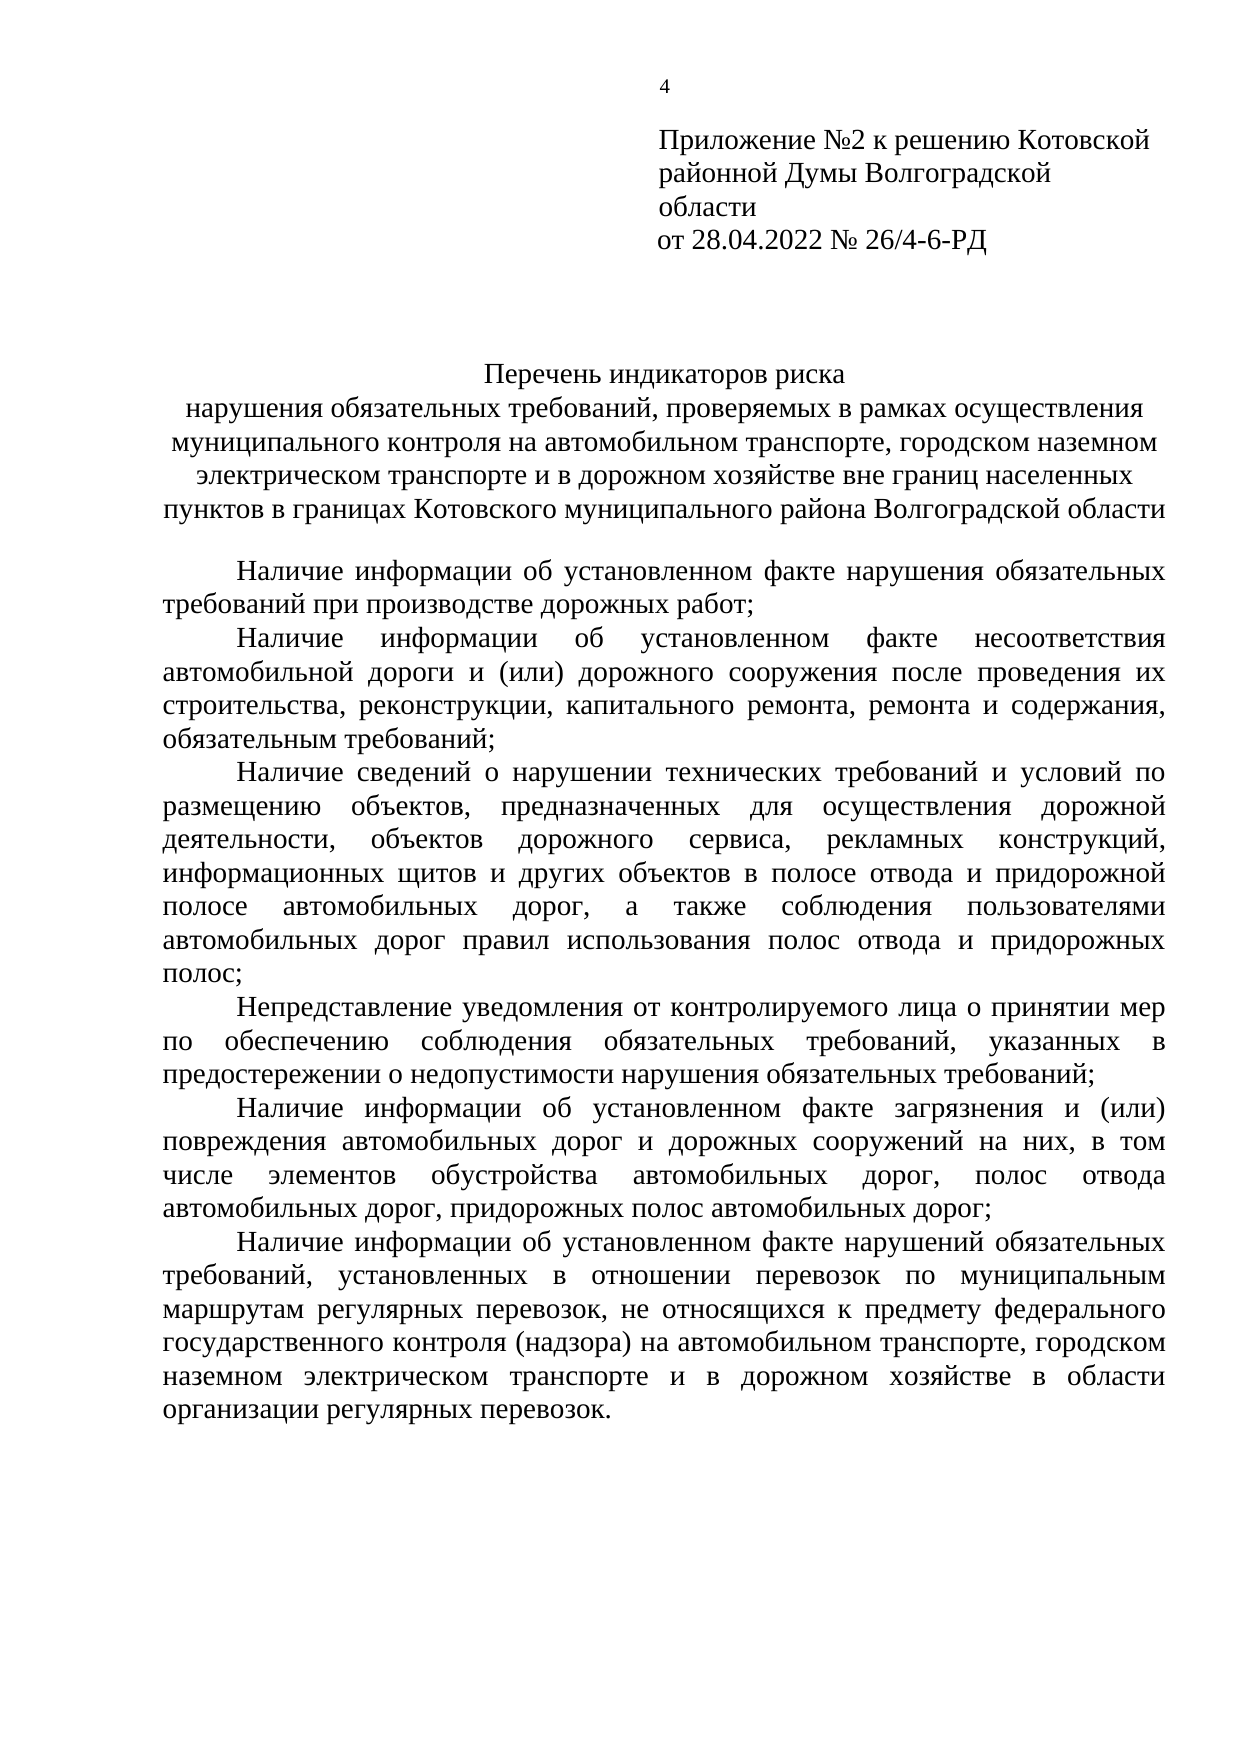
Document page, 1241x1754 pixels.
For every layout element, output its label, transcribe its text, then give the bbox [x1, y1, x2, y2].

text Приложение №2 к решению Котовской [162, 122, 1167, 155]
text области [162, 189, 1167, 222]
text Наличие информации об установленном факте нарушений обязательных требований, установленных в отношении перевозок по муниципальным маршрутам регулярных перевозок, не относящихся к предмету федерального государственного контроля (надзора) на автомобильном транспорте, городском наземном электрическом транспорте и в дорожном хозяйстве в области организации регулярных перевозок. [162, 1224, 1167, 1425]
text Наличие информации об установленном факте загрязнения и (или) повреждения автомобильных дорог и дорожных сооружений на них, в том числе элементов обустройства автомобильных дорог, полос отвода автомобильных дорог, придорожных полос автомобильных дорог; [162, 1090, 1167, 1224]
text нарушения обязательных требований, проверяемых в рамках осуществления муниципального контроля на автомобильном транспорте, городском наземном электрическом транспорте и в дорожном хозяйстве вне границ населенных пунктов в границах Котовского муниципального района Волгоградской области [162, 390, 1167, 524]
text Наличие сведений о нарушении технических требований и условий по размещению объектов, предназначенных для осуществления дорожной деятельности, объектов дорожного сервиса, рекламных конструкций, информационных щитов и других объектов в полосе отвода и придорожной полосе автомобильных дорог, а также соблюдения пользователями автомобильных дорог правил использования полос отвода и придорожных полос; [162, 754, 1167, 989]
text районной Думы Волгоградской [162, 155, 1167, 189]
text Наличие информации об установленном факте нарушения обязательных требований при производстве дорожных работ; [162, 553, 1167, 620]
text Наличие информации об установленном факте несоответствия автомобильной дороги и (или) дорожного сооружения после проведения их строительства, реконструкции, капитального ремонта, ремонта и содержания, обязательным требований; [162, 620, 1167, 754]
text Непредставление уведомления от контролируемого лица о принятии мер по обеспечению соблюдения обязательных требований, указанных в предостережении о недопустимости нарушения обязательных требований; [162, 989, 1167, 1090]
text Перечень индикаторов риска [162, 357, 1167, 390]
text от 28.04.2022 № 26/4-6-РД [635, 222, 1167, 256]
